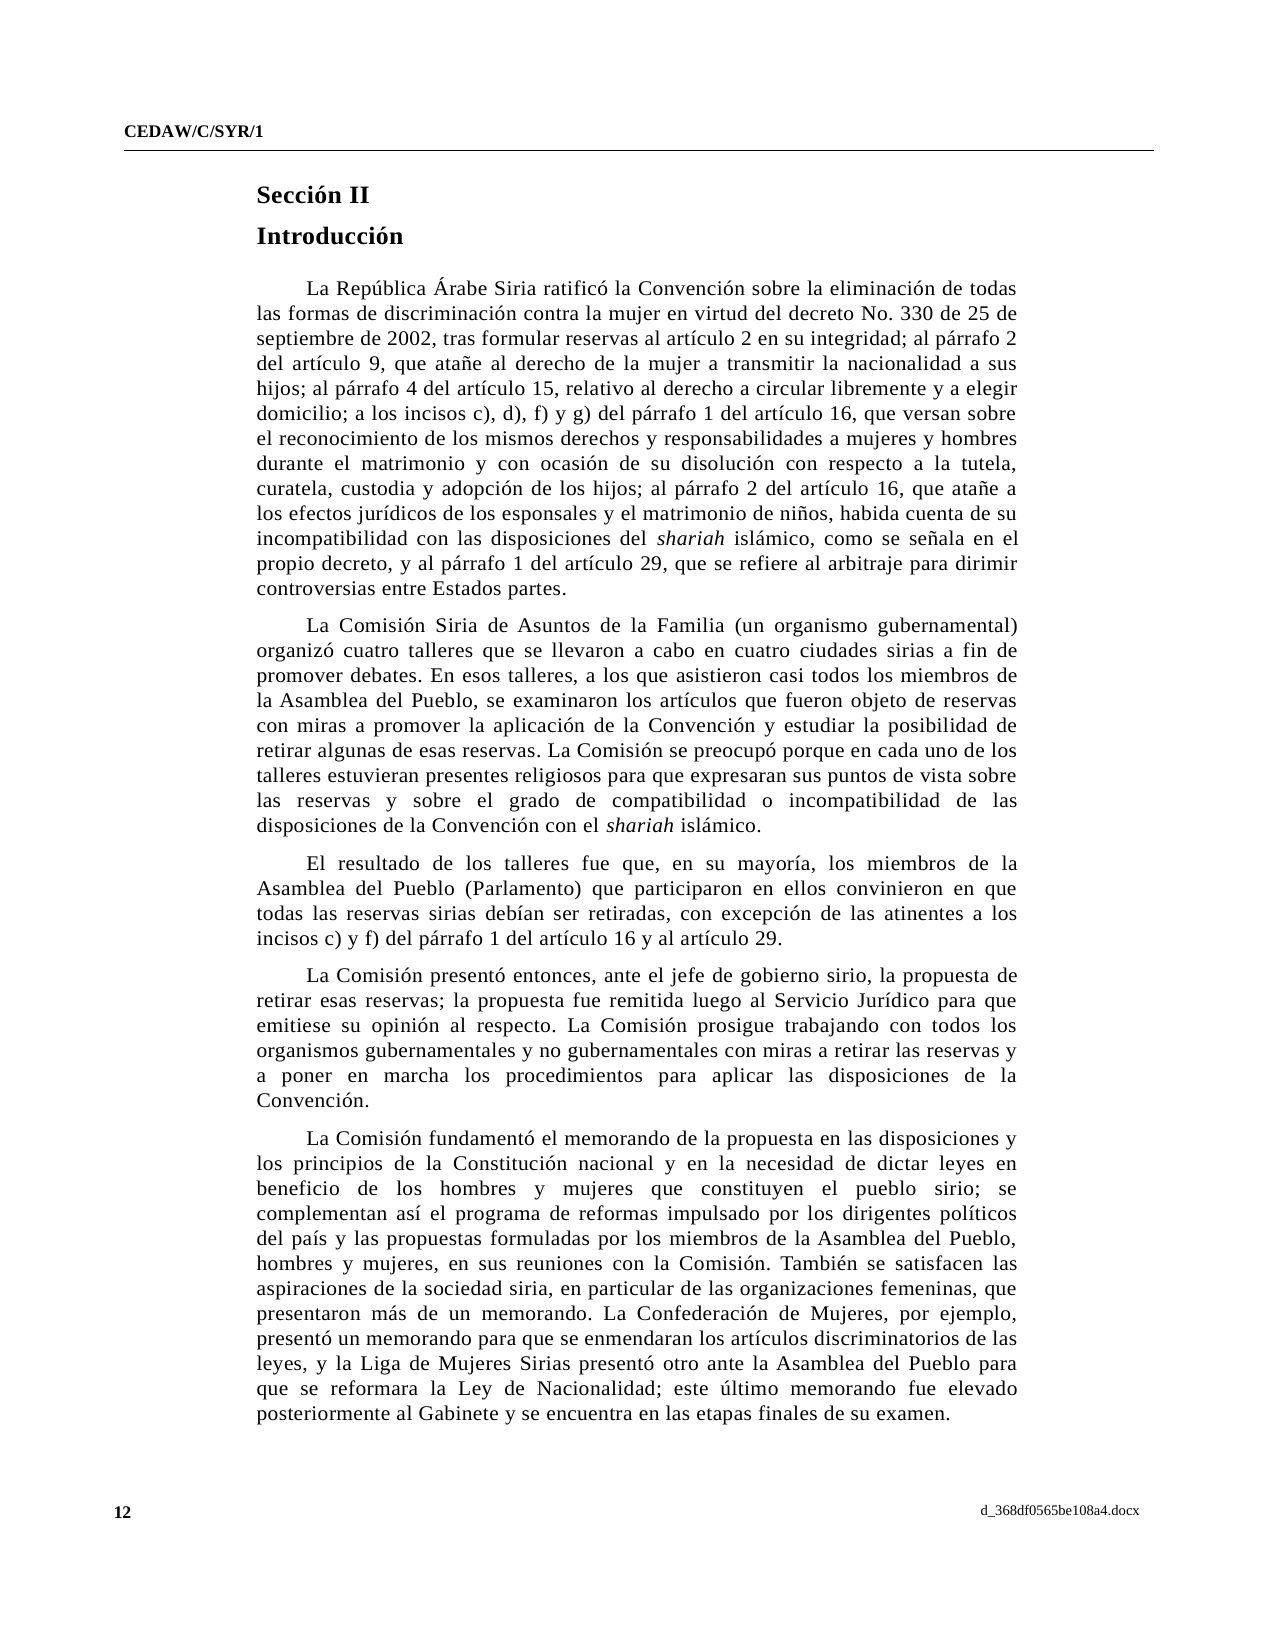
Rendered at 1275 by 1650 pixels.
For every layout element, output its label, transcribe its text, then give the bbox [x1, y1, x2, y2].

text La Comisión Siria de Asuntos de la Familia (un organismo gubernamental) organizó cuatro talleres que se llevaron a cabo en cuatro ciudades sirias a fin de promover debates. En esos talleres, a los que asistieron casi todos los miembros de la Asamblea del Pueblo, se examinaron los artículos que fueron objeto de reservas con miras a promover la aplicación de la Convención y estudiar la posibilidad de retirar algunas de esas reservas. La Comisión se preocupó porque en cada uno de los talleres estuvieran presentes religiosos para que expresaran sus puntos de vista sobre las reservas y sobre el grado de compatibilidad o incompatibilidad de las disposiciones de la Convención con el shariah islámico. [256, 613, 1019, 838]
text La Comisión presentó entonces, ante el jefe de gobierno sirio, la propuesta de retirar esas reservas; la propuesta fue remitida luego al Servicio Jurídico para que emitiese su opinión al respecto. La Comisión prosigue trabajando con todos los organismos gubernamentales y no gubernamentales con miras a retirar las reservas y a poner en marcha los procedimientos para aplicar las disposiciones de la Convención. [256, 963, 1019, 1113]
text La República Árabe Siria ratificó la Convención sobre la eliminación de todas las formas de discriminación contra la mujer en virtud del decreto No. 330 de 25 de septiembre de 2002, tras formular reservas al artículo 2 en su integridad; al párrafo 2 del artículo 9, que atañe al derecho de la mujer a transmitir la nacionalidad a sus hijos; al párrafo 4 del artículo 15, relativo al derecho a circular libremente y a elegir domicilio; a los incisos c), d), f) y g) del párrafo 1 del artículo 16, que versan sobre el reconocimiento de los mismos derechos y responsabilidades a mujeres y hombres durante el matrimonio y con ocasión de su disolución con respecto a la tutela, curatela, custodia y adopción de los hijos; al párrafo 2 del artículo 16, que atañe a los efectos jurídicos de los esponsales y el matrimonio de niños, habida cuenta de su incompatibilidad con las disposiciones del shariah islámico, como se señala en el propio decreto, y al párrafo 1 del artículo 29, que se refiere al arbitraje para dirimir controversias entre Estados partes. [256, 275, 1019, 600]
text Sección II [124, 181, 1019, 209]
text La Comisión fundamentó el memorando de la propuesta en las disposiciones y los principios de la Constitución nacional y en la necesidad de dictar leyes en beneficio de los hombres y mujeres que constituyen el pueblo sirio; se complementan así el programa de reformas impulsado por los dirigentes políticos del país y las propuestas formuladas por los miembros de la Asamblea del Pueblo, hombres y mujeres, en sus reuniones con la Comisión. También se satisfacen las aspiraciones de la sociedad siria, en particular de las organizaciones femeninas, que presentaron más de un memorando. La Confederación de Mujeres, por ejemplo, presentó un memorando para que se enmendaran los artículos discriminatorios de las leyes, y la Liga de Mujeres Sirias presentó otro ante la Asamblea del Pueblo para que se reformara la Ley de Nacionalidad; este último memorando fue elevado posteriormente al Gabinete y se encuentra en las etapas finales de su examen. [256, 1125, 1019, 1425]
text El resultado de los talleres fue que, en su mayoría, los miembros de la Asamblea del Pueblo (Parlamento) que participaron en ellos convinieron en que todas las reservas sirias debían ser retiradas, con excepción de las atinentes a los incisos c) y f) del párrafo 1 del artículo 16 y al artículo 29. [256, 850, 1019, 950]
text Introducción [124, 222, 1019, 250]
